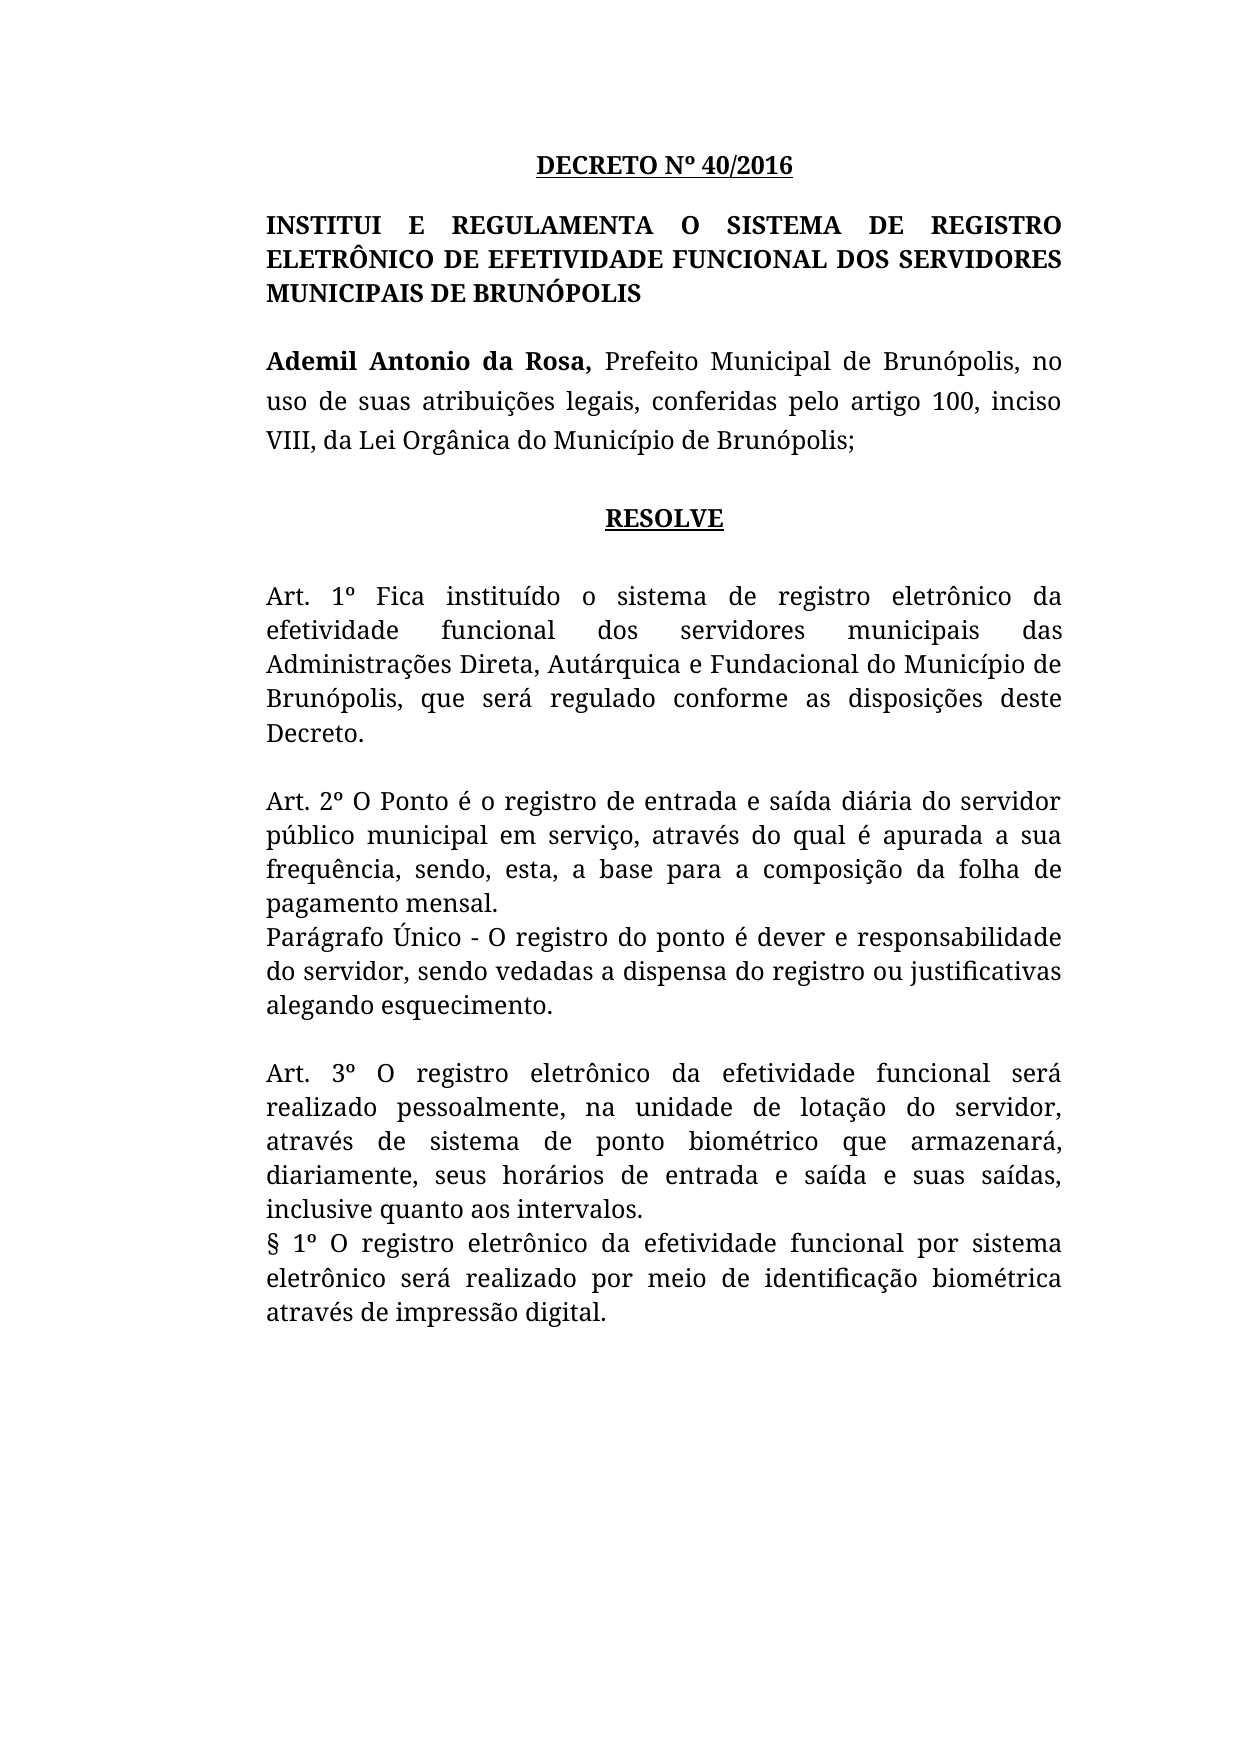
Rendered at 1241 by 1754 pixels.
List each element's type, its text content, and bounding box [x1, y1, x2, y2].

title Art. 2º O Ponto é o registro de entrada e saída diária do servidor público municipal em serviço, através do qual é apurada a sua frequência, sendo, esta, a base para a composição da folha de pagamento mensal. [266, 783, 1063, 919]
title Art. 1º Fica instituído o sistema de registro eletrônico da efetividade funcional dos servidores municipais das Administrações Direta, Autárquica e Fundacional do Município de Brunópolis, que será regulado conforme as disposições deste Decreto. [266, 579, 1063, 749]
title Art. 3º O registro eletrônico da efetividade funcional será realizado pessoalmente, na unidade de lotação do servidor, através de sistema de ponto biométrico que armazenará, diariamente, seus horários de entrada e saída e suas saídas, inclusive quanto aos intervalos. [266, 1056, 1063, 1226]
title INSTITUI E REGULAMENTA O SISTEMA DE REGISTRO ELETRÔNICO DE EFETIVIDADE FUNCIONAL DOS SERVIDORES MUNICIPAIS DE BRUNÓPOLIS [266, 208, 1063, 310]
text DECRETO Nº 40/2016 [266, 148, 1063, 182]
title RESOLVE [266, 501, 1063, 535]
title § 1º O registro eletrônico da efetividade funcional por sistema eletrônico será realizado por meio de identificação biométrica através de impressão digital. [266, 1226, 1063, 1328]
title Ademil Antonio da Rosa, Prefeito Municipal de Brunópolis, no uso de suas atribuições legais, conferidas pelo artigo 100, inciso VIII, da Lei Orgânica do Município de Brunópolis; [266, 344, 1063, 456]
title Parágrafo Único - O registro do ponto é dever e responsabilidade do servidor, sendo vedadas a dispensa do registro ou justificativas alegando esquecimento. [266, 919, 1063, 1022]
